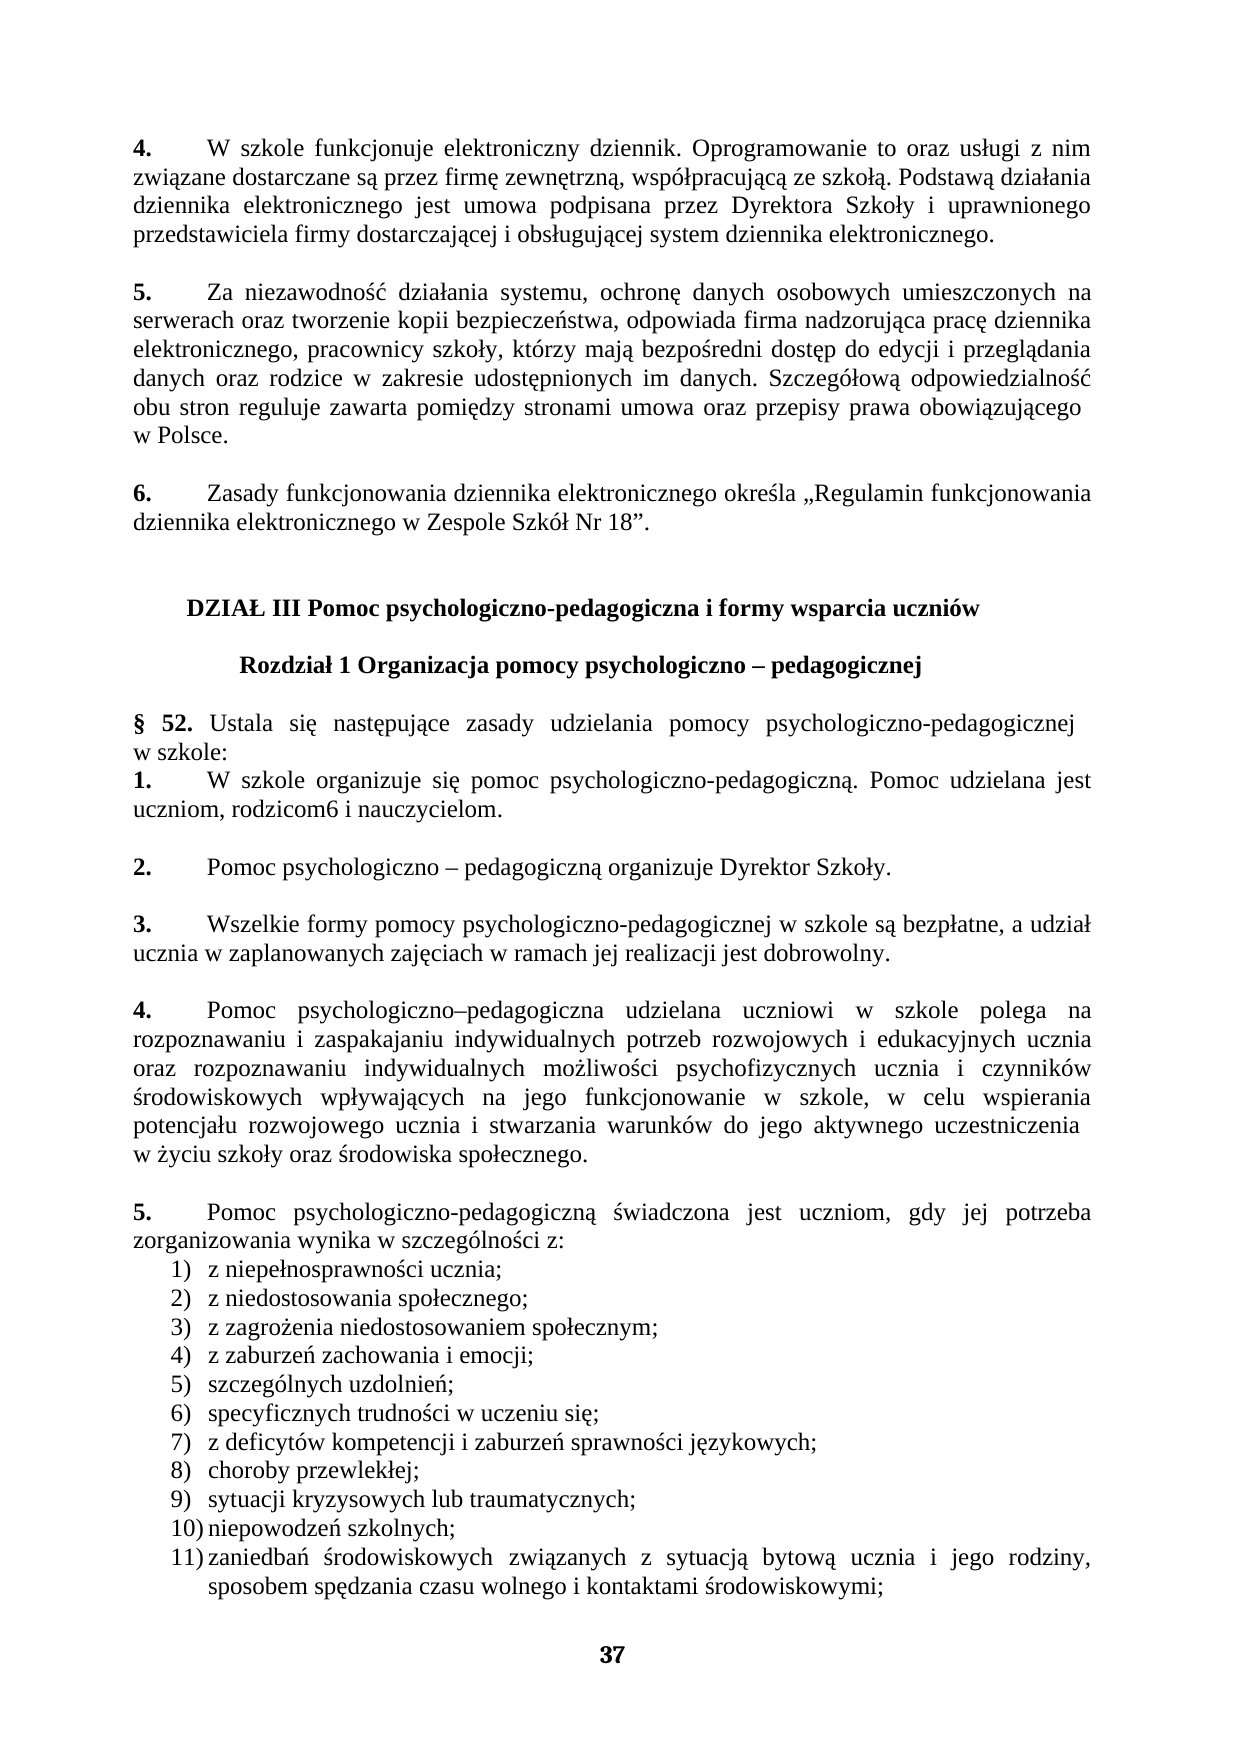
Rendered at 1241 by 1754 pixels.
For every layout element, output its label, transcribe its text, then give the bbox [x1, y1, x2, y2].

list W szkole funkcjonuje elektroniczny dziennik. Oprogramowanie to oraz usługi z nim związane dostarczane są przez firmę zewnętrzną, współpracującą ze szkołą. Podstawą działania dziennika elektronicznego jest umowa podpisana przez Dyrektora Szkoły i uprawnionego przedstawiciela firmy dostarczającej i obsługującej system dziennika elektronicznego. [133, 133, 1092, 248]
list z zagrożenia niedostosowaniem społecznym; [170, 1312, 1092, 1340]
list szczególnych uzdolnień; [170, 1369, 1092, 1398]
list Za niezawodność działania systemu, ochronę danych osobowych umieszczonych na serwerach oraz tworzenie kopii bezpieczeństwa, odpowiada firma nadzorująca pracę dziennika elektronicznego, pracownicy szkoły, którzy mają bezpośredni dostęp do edycji i przeglądania danych oraz rodzice w zakresie udostępnionych im danych. Szczegółową odpowiedzialność obu stron reguluje zawarta pomiędzy stronami umowa oraz przepisy prawa obowiązującego w Polsce. [133, 277, 1092, 449]
list niepowodzeń szkolnych; [170, 1513, 1092, 1542]
list choroby przewlekłej; [170, 1455, 1092, 1484]
list zaniedbań środowiskowych związanych z sytuacją bytową ucznia i jego rodziny, sposobem spędzania czasu wolnego i kontaktami środowiskowymi; [170, 1542, 1092, 1600]
subtitle DZIAŁ III Pomoc psychologiczno-pedagogiczna i formy wsparcia uczniów [133, 593, 1034, 622]
list specyficznych trudności w uczeniu się; [170, 1398, 1092, 1427]
list Wszelkie formy pomocy psychologiczno-pedagogicznej w szkole są bezpłatne, a udział ucznia w zaplanowanych zajęciach w ramach jej realizacji jest dobrowolny. [133, 909, 1092, 967]
list sytuacji kryzysowych lub traumatycznych; [170, 1484, 1092, 1513]
list z zaburzeń zachowania i emocji; [170, 1340, 1092, 1369]
list z niepełnosprawności ucznia; [170, 1254, 1092, 1283]
list z deficytów kompetencji i zaburzeń sprawności językowych; [170, 1427, 1092, 1455]
text § 52. Ustala się następujące zasady udzielania pomocy psychologiczno-pedagogicznej w szkole: [133, 708, 1092, 765]
list W szkole organizuje się pomoc psychologiczno-pedagogiczną. Pomoc udzielana jest uczniom, rodzicom6 i nauczycielom. [133, 765, 1092, 823]
list Zasady funkcjonowania dziennika elektronicznego określa „Regulamin funkcjonowania dziennika elektronicznego w Zespole Szkół Nr 18”. [133, 478, 1092, 535]
list Pomoc psychologiczno – pedagogiczną organizuje Dyrektor Szkoły. [133, 852, 1092, 880]
list Pomoc psychologiczno–pedagogiczna udzielana uczniowi w szkole polega na rozpoznawaniu i zaspakajaniu indywidualnych potrzeb rozwojowych i edukacyjnych ucznia oraz rozpoznawaniu indywidualnych możliwości psychofizycznych ucznia i czynników środowiskowych wpływających na jego funkcjonowanie w szkole, w celu wspierania potencjału rozwojowego ucznia i stwarzania warunków do jego aktywnego uczestniczenia w życiu szkoły oraz środowiska społecznego. [133, 995, 1092, 1168]
list z niedostosowania społecznego; [170, 1283, 1092, 1312]
list Pomoc psychologiczno-pedagogiczną świadczona jest uczniom, gdy jej potrzeba zorganizowania wynika w szczególności z: [133, 1197, 1092, 1254]
subtitle Rozdział 1 Organizacja pomocy psychologiczno – pedagogicznej [133, 650, 1092, 679]
